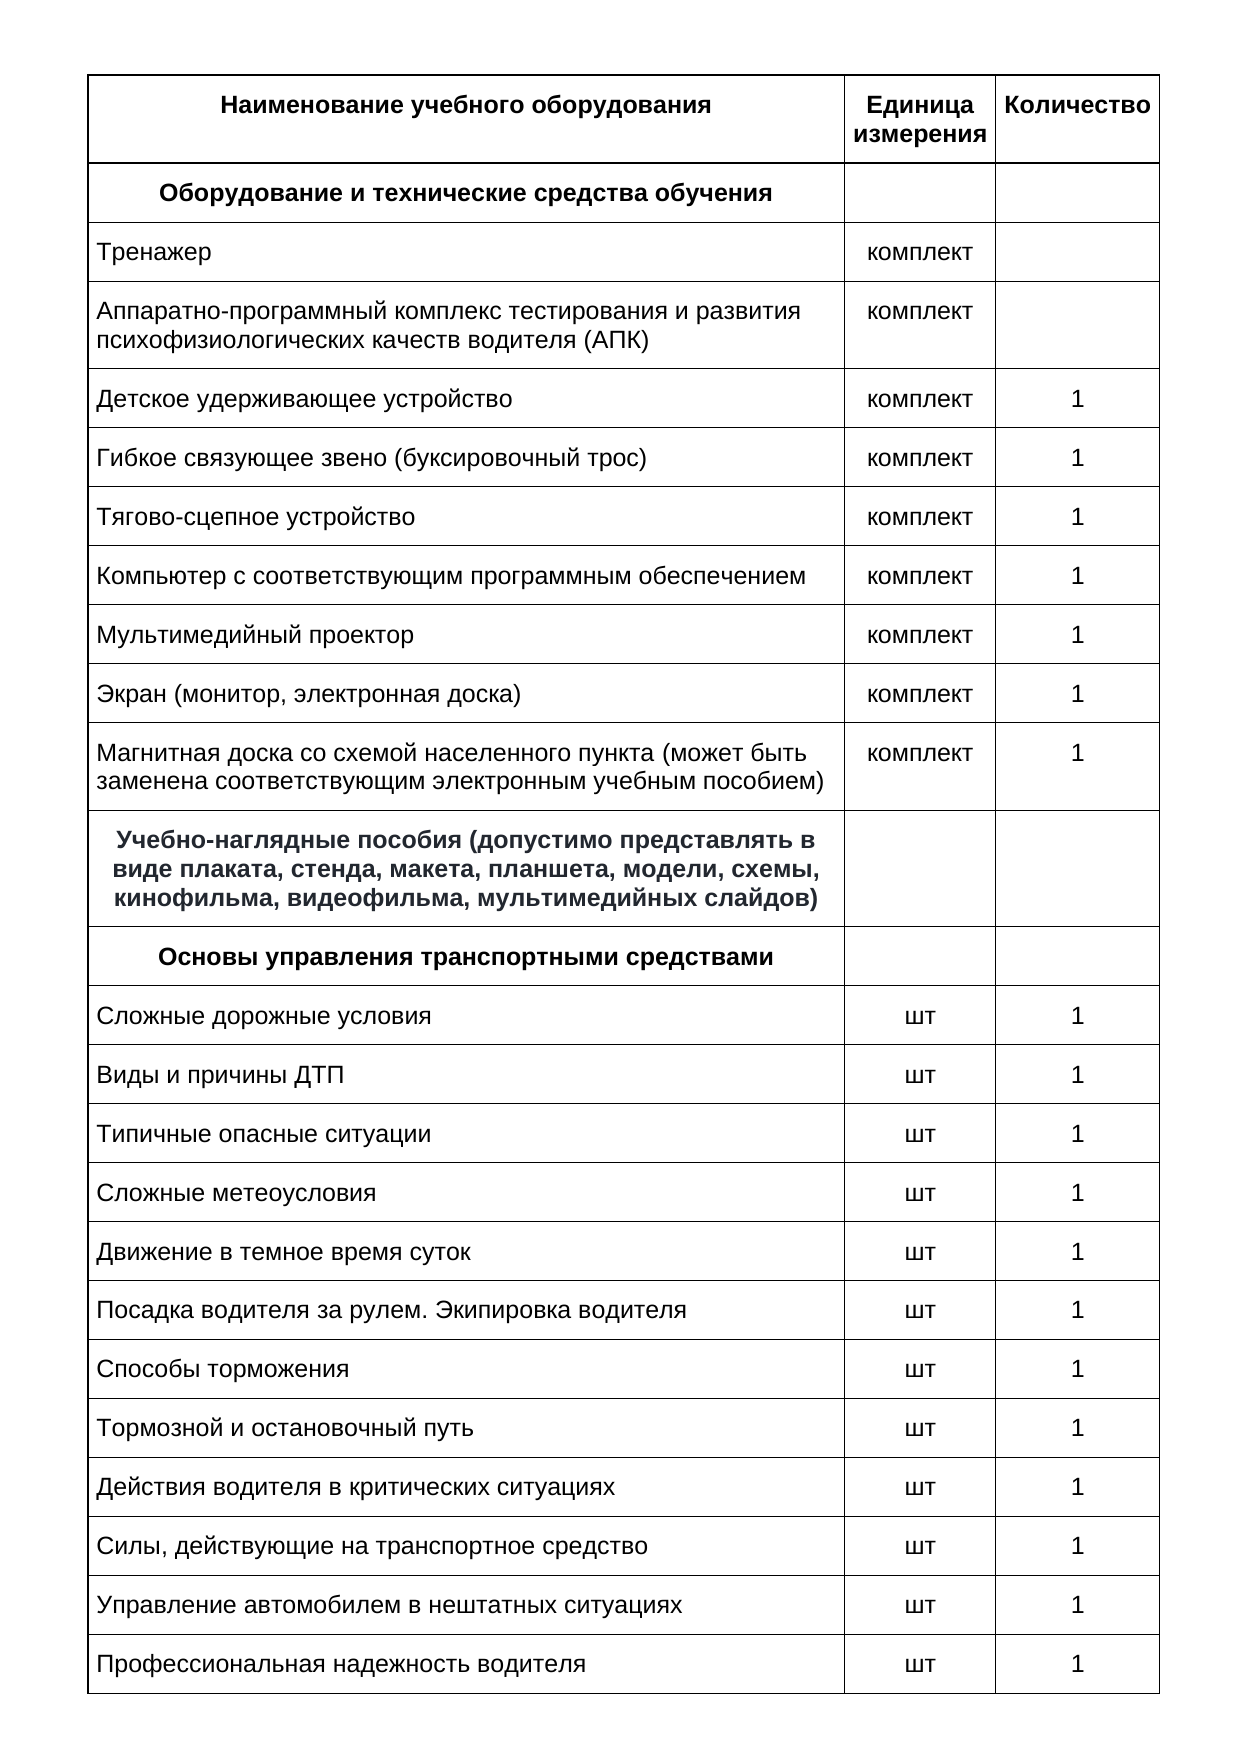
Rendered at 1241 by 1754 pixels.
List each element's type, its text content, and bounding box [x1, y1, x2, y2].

table_cell 1 [996, 1458, 1159, 1516]
table_cell 1 [996, 605, 1159, 663]
table_cell Действия водителя в критических ситуациях [89, 1458, 844, 1516]
table_cell шт [845, 1458, 995, 1516]
table_header Единица измерения [845, 76, 995, 162]
table_cell шт [845, 1576, 995, 1634]
table_cell Управление автомобилем в нештатных ситуациях [89, 1576, 844, 1634]
table_cell 1 [996, 369, 1159, 427]
table_cell шт [845, 1222, 995, 1280]
table_cell Силы, действующие на транспортное средство [89, 1517, 844, 1575]
table_cell Компьютер с соответствующим программным обеспечением [89, 546, 844, 604]
table_cell шт [845, 1104, 995, 1162]
table_cell 1 [996, 546, 1159, 604]
table_cell [996, 282, 1159, 368]
table_cell Посадка водителя за рулем. Экипировка водителя [89, 1281, 844, 1339]
table_cell 1 [996, 1635, 1159, 1693]
table_cell [845, 811, 995, 926]
table_cell Профессиональная надежность водителя [89, 1635, 844, 1693]
table_cell шт [845, 986, 995, 1044]
table_cell 1 [996, 487, 1159, 545]
table_cell 1 [996, 1163, 1159, 1221]
table_cell комплект [845, 223, 995, 281]
table_cell 1 [996, 1576, 1159, 1634]
table_cell комплект [845, 605, 995, 663]
table_cell Движение в темное время суток [89, 1222, 844, 1280]
table_cell комплект [845, 723, 995, 810]
table_cell шт [845, 1163, 995, 1221]
table_cell Тормозной и остановочный путь [89, 1399, 844, 1457]
table_cell шт [845, 1045, 995, 1103]
table_cell 1 [996, 1517, 1159, 1575]
table_cell 1 [996, 1104, 1159, 1162]
table_cell Экран (монитор, электронная доска) [89, 664, 844, 722]
table_cell комплект [845, 546, 995, 604]
table_cell шт [845, 1399, 995, 1457]
table_cell 1 [996, 1340, 1159, 1398]
table_cell Оборудование и технические средства обучения [89, 164, 844, 222]
table_cell 1 [996, 723, 1159, 810]
table_cell Тягово-сцепное устройство [89, 487, 844, 545]
table_cell Учебно-наглядные пособия (допустимо представлять в виде плаката, стенда, макета, планшета, модели, схемы, кинофильма, видеофильма, мультимедийных слайдов) [89, 811, 844, 926]
table_cell 1 [996, 1222, 1159, 1280]
table_cell Способы торможения [89, 1340, 844, 1398]
table_cell Детское удерживающее устройство [89, 369, 844, 427]
table_cell комплект [845, 428, 995, 486]
table_cell Гибкое связующее звено (буксировочный трос) [89, 428, 844, 486]
table_cell шт [845, 1635, 995, 1693]
table_cell Основы управления транспортными средствами [89, 927, 844, 985]
table_cell 1 [996, 664, 1159, 722]
table_cell комплект [845, 282, 995, 368]
table_cell [996, 164, 1159, 222]
table_cell 1 [996, 1045, 1159, 1103]
table_cell Аппаратно-программный комплекс тестирования и развития психофизиологических качеств водителя (АПК) [89, 282, 844, 368]
table_header Количество [996, 76, 1159, 162]
table_cell 1 [996, 1399, 1159, 1457]
table_cell комплект [845, 369, 995, 427]
table_header Наименование учебного оборудования [89, 76, 844, 162]
table_cell 1 [996, 1281, 1159, 1339]
table_cell Сложные дорожные условия [89, 986, 844, 1044]
table_cell комплект [845, 487, 995, 545]
table_cell Виды и причины ДТП [89, 1045, 844, 1103]
table_cell шт [845, 1281, 995, 1339]
table_cell [996, 811, 1159, 926]
table_cell Мультимедийный проектор [89, 605, 844, 663]
table_cell 1 [996, 428, 1159, 486]
table_cell шт [845, 1340, 995, 1398]
table_cell [996, 223, 1159, 281]
table_cell [845, 927, 995, 985]
table_cell Магнитная доска со схемой населенного пункта (может быть заменена соответствующим электронным учебным пособием) [89, 723, 844, 810]
table_cell шт [845, 1517, 995, 1575]
table_cell Сложные метеоусловия [89, 1163, 844, 1221]
table_cell [845, 164, 995, 222]
table_cell [996, 927, 1159, 985]
table_cell Типичные опасные ситуации [89, 1104, 844, 1162]
table_cell Тренажер [89, 223, 844, 281]
table_cell комплект [845, 664, 995, 722]
table_cell 1 [996, 986, 1159, 1044]
